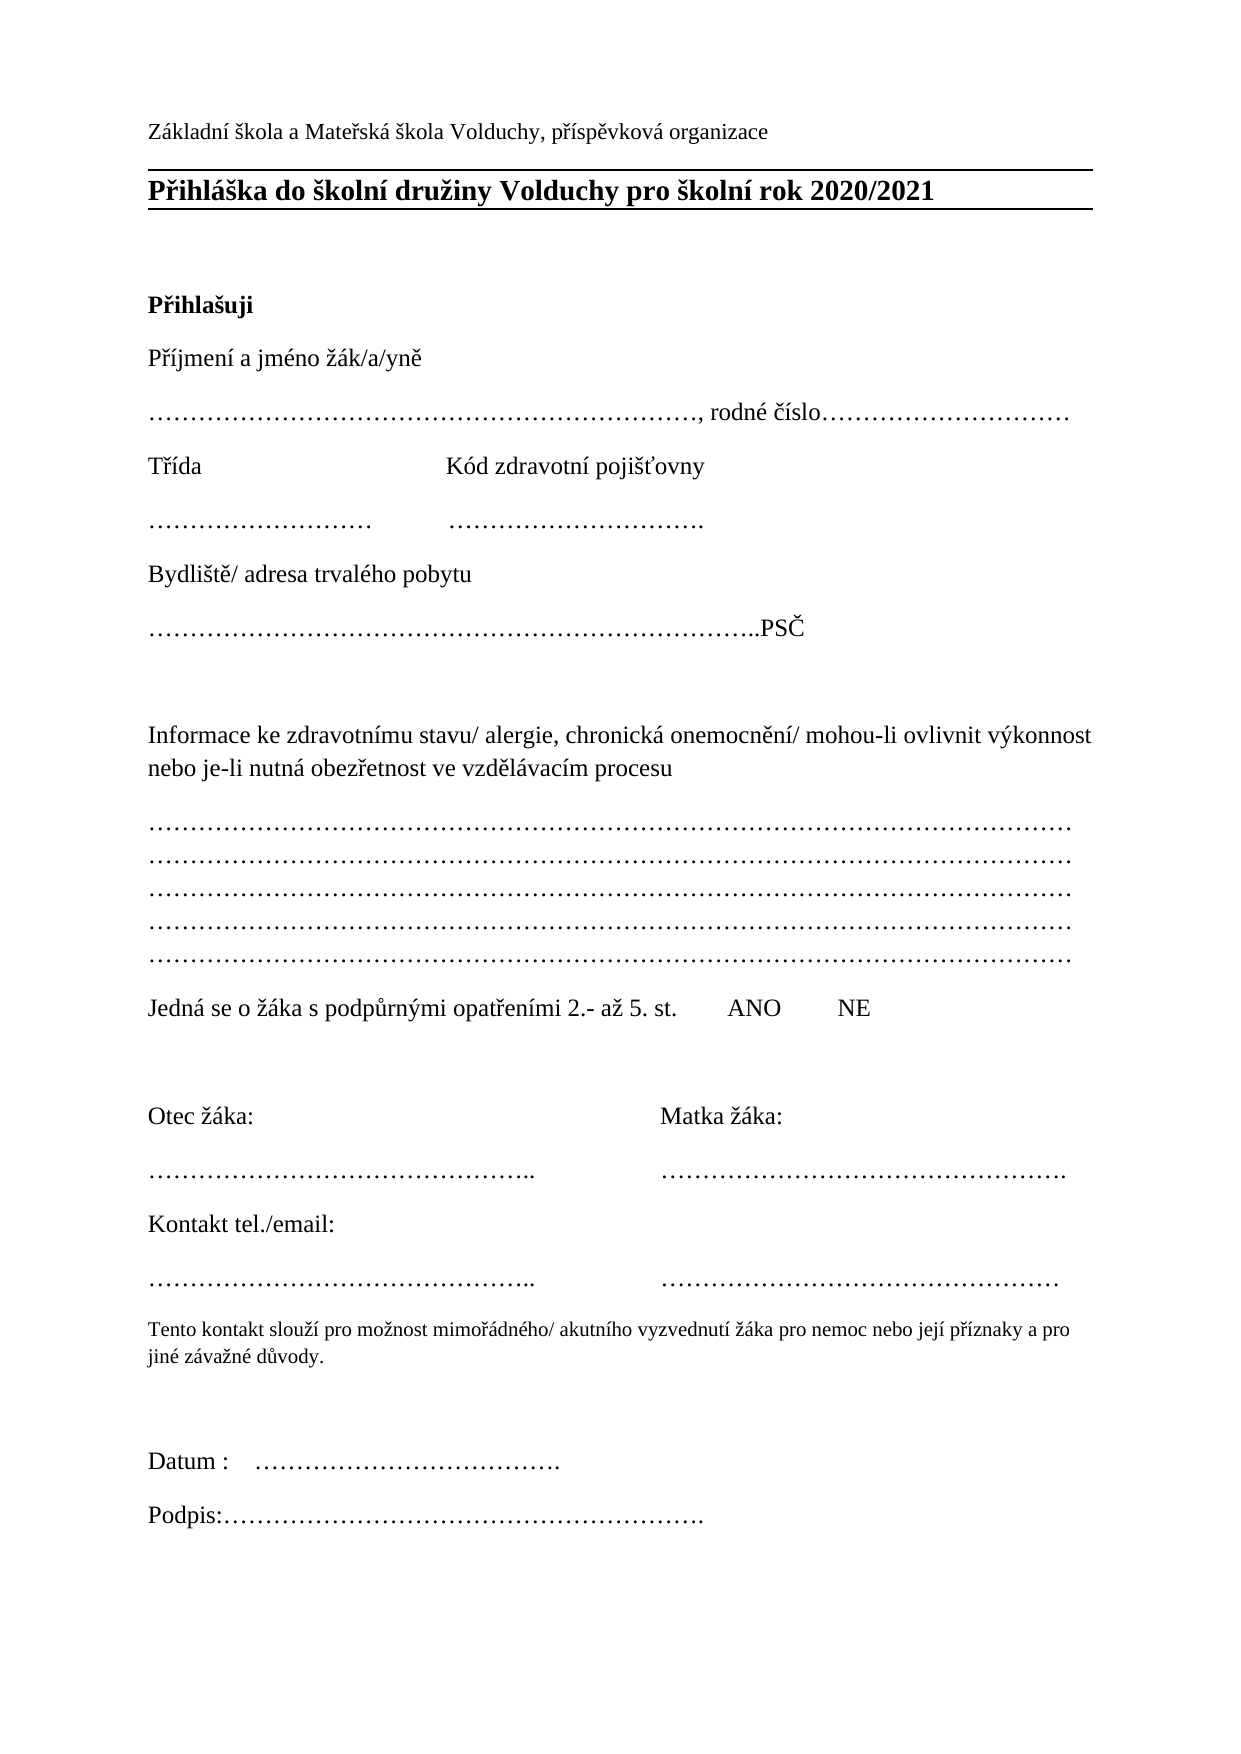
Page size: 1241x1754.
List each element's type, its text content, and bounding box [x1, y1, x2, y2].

text …………………………………………………………, rodné číslo………………………… [148, 397, 1093, 426]
text Bydliště/ adresa trvalého pobytu [148, 559, 1093, 588]
text Datum : ………………………………. [148, 1446, 1093, 1475]
text Podpis:…………………………………………………. [148, 1500, 1093, 1529]
text Příjmení a jméno žák/a/yně [148, 343, 1093, 372]
text Informace ke zdravotnímu stavu/ alergie, chronická onemocnění/ mohou-li ovlivnit výkonnost nebo je-li nutná obezřetnost ve vzdělávacím procesu [148, 721, 1093, 782]
text ……………………… …………………………. [148, 505, 1093, 534]
text …………………………………………………………………………………………………………………………………………………………………………………………………………………………………………………………………………………………………………………………………………………………………………………………………………………………………………………………………………………………………………… [148, 807, 1093, 968]
text Kontakt tel./email: [148, 1209, 1093, 1237]
text ………………………………………………………………..PSČ [148, 613, 1093, 642]
text ……………………………………….. ………………………………………… [148, 1263, 1093, 1291]
text Jedná se o žáka s podpůrnými opatřeními 2.- až 5. st. ANO NE [148, 993, 1093, 1022]
text Základní škola a Mateřská škola Volduchy, příspěvková organizace [148, 118, 1093, 144]
text Třída Kód zdravotní pojišťovny [148, 451, 1093, 480]
text Otec žáka: Matka žáka: [148, 1101, 1093, 1130]
text Přihláška do školní družiny Volduchy pro školní rok 2020/2021 [148, 171, 1093, 208]
text ……………………………………….. …………………………………………. [148, 1155, 1093, 1184]
text Přihlašuji [148, 290, 1093, 318]
text Tento kontakt slouží pro možnost mimořádného/ akutního vyzvednutí žáka pro nemoc nebo její příznaky a pro jiné závažné důvody. [148, 1316, 1093, 1368]
